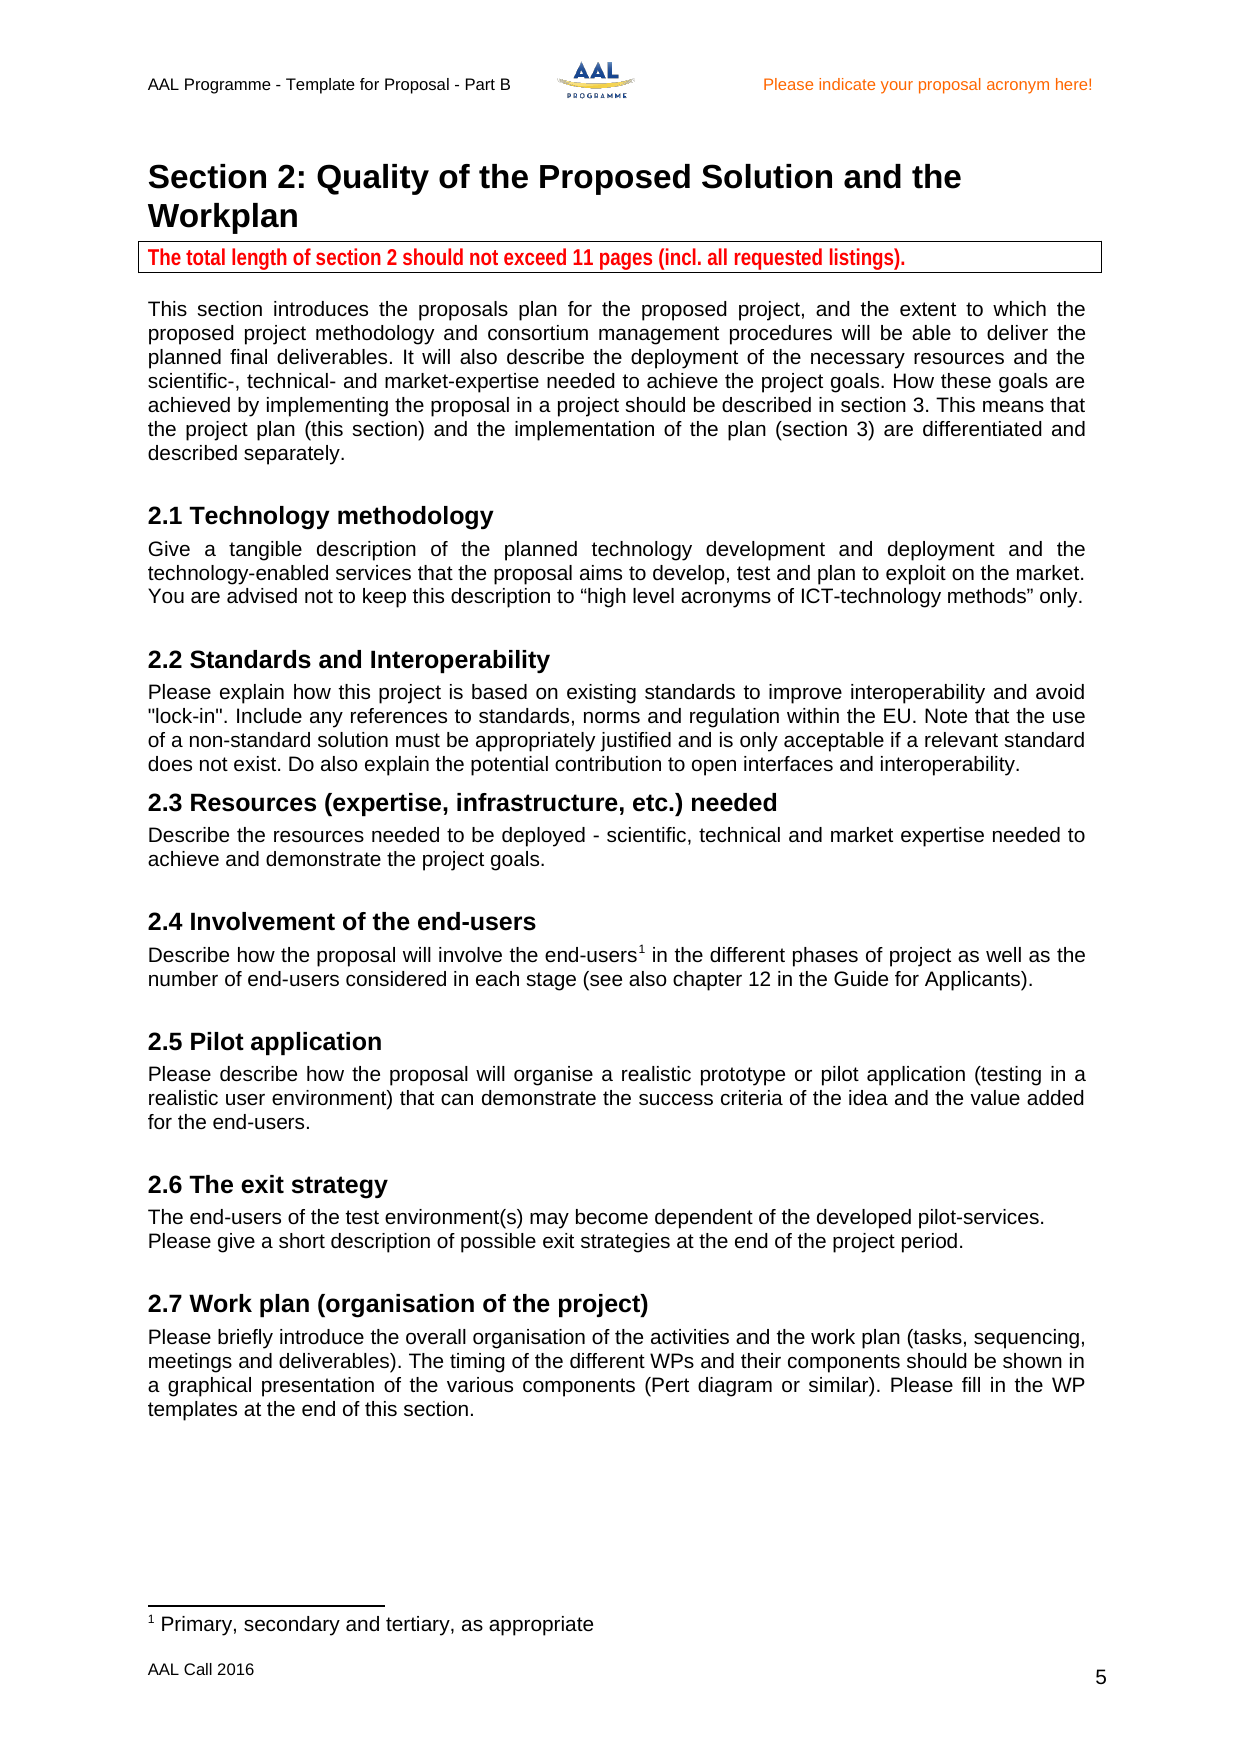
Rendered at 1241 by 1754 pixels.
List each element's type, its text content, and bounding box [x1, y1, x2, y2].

subtitle 2.7 Work plan (organisation of the project) [148, 1289, 1092, 1318]
text Please briefly introduce the overall organisation of the activities and the work plan (tasks, sequencing, meetings and deliverables). The timing of the different WPs and their components should be shown in a graphical presentation of the various components (Pert diagram or similar). Please fill in the WP templates at the end of this section. [148, 1324, 1087, 1420]
subtitle 2.4 Involvement of the end-users [148, 907, 1092, 936]
subtitle Section 2: Quality of the Proposed Solution and the Workplan [148, 157, 1092, 234]
text The end-users of the test environment(s) may become dependent of the developed pilot-services. Please give a short description of possible exit strategies at the end of the project period. [148, 1205, 1092, 1253]
picture [536, 38, 655, 123]
text Describe how the proposal will involve the end-users in the different phases of project as well as the number of end-users considered in each stage (see also chapter 12 in the Guide for Applicants). [148, 942, 1087, 990]
text Please describe how the proposal will organise a realistic prototype or pilot application (testing in a realistic user environment) that can demonstrate the success criteria of the idea and the value added for the end-users. [148, 1062, 1087, 1134]
subtitle 2.5 Pilot application [148, 1027, 1092, 1056]
subtitle 2.2 Standards and Interoperability [148, 645, 1092, 673]
text Give a tangible description of the planned technology development and deployment and the technology-enabled services that the proposal aims to develop, test and plan to exploit on the market. You are advised not to keep this description to “high level acronyms of ICT-technology methods” only. [148, 536, 1087, 608]
subtitle 2.1 Technology methodology [148, 501, 1092, 530]
subtitle 2.6 The exit strategy [148, 1170, 1092, 1199]
text The total length of section 2 should not exceed 11 pages (incl. all requested listings). [139, 242, 1101, 272]
subtitle 2.3 Resources (expertise, infrastructure, etc.) needed [148, 788, 1092, 817]
text Describe the resources needed to be deployed - scientific, technical and market expertise needed to achieve and demonstrate the project goals. [148, 823, 1087, 871]
text Please explain how this project is based on existing standards to improve interoperability and avoid "lock-in". Include any references to standards, norms and regulation within the EU. Note that the use of a non-standard solution must be appropriately justified and is only acceptable if a relevant standard does not exist. Do also explain the potential contribution to open interfaces and interoperability. [148, 680, 1087, 776]
text This section introduces the proposals plan for the proposed project, and the extent to which the proposed project methodology and consortium management procedures will be able to deliver the planned final deliverables. It will also describe the deployment of the necessary resources and the scientific-, technical- and market-expertise needed to achieve the project goals. How these goals are achieved by implementing the proposal in a project should be described in section 3. This means that the project plan (this section) and the implementation of the plan (section 3) are differentiated and described separately. [148, 297, 1087, 465]
